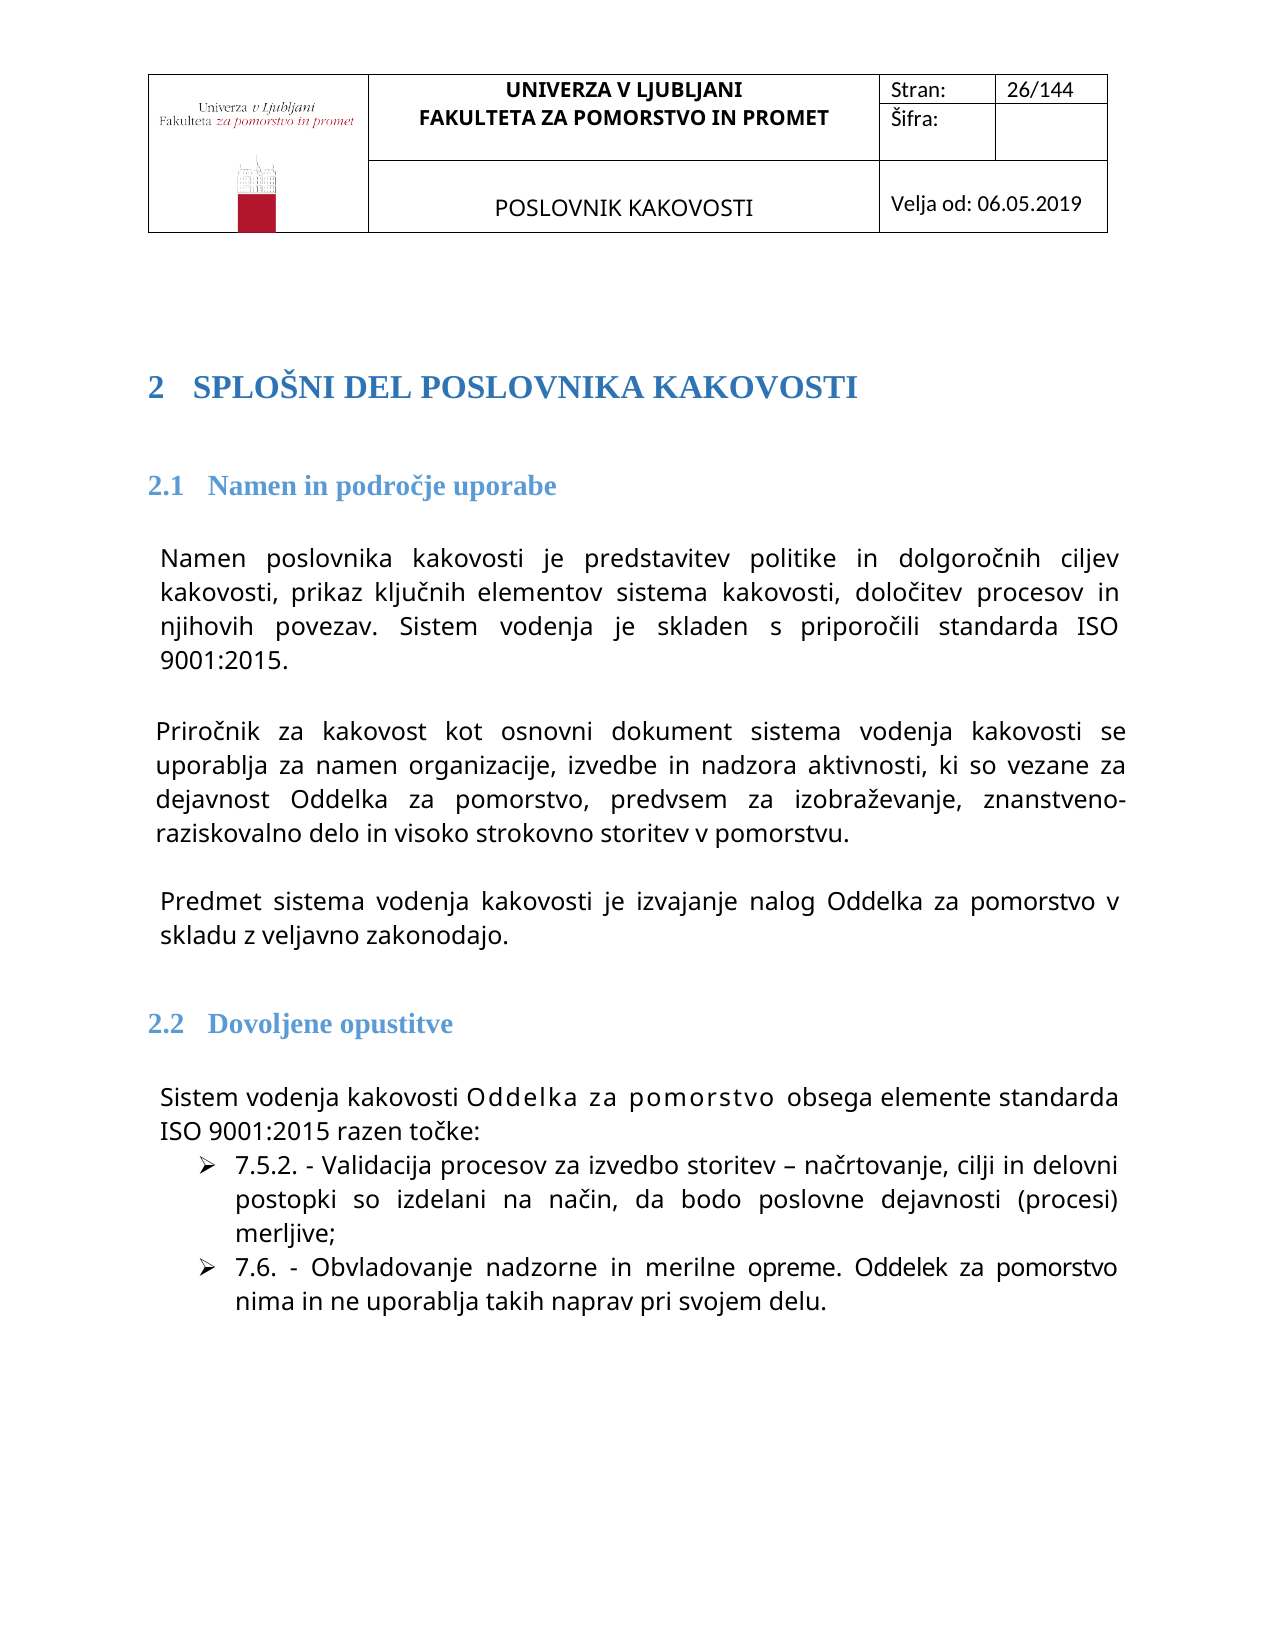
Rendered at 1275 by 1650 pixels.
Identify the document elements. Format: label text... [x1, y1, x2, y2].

text Sistem vodenja kakovosti Oddelka za pomorstvo obsega elemente standarda ISO 9001:2015 razen točke: [160, 1079, 1119, 1147]
list 7.5.2. - Validacija procesov za izvedbo storitev – načrtovanje, cilji in delovni postopki so izdelani na način, da bodo poslovne dejavnosti (procesi) merljive; [197, 1147, 1119, 1249]
subtitle Dovoljene opustitve [148, 1007, 1127, 1040]
subtitle SPLOŠNI DEL POSLOVNIKA KAKOVOSTI [148, 367, 1127, 406]
picture [159, 102, 354, 233]
list 7.6. - Obvladovanje nadzorne in merilne opreme. Oddelek za pomorstvo nima in ne uporablja takih naprav pri svojem delu. [197, 1249, 1119, 1318]
text Namen poslovnika kakovosti je predstavitev politike in dolgoročnih ciljev kakovosti, prikaz ključnih elementov sistema kakovosti, določitev procesov in njihovih povezav. Sistem vodenja je skladen s priporočili standarda ISO 9001:2015. [160, 540, 1119, 677]
text Predmet sistema vodenja kakovosti je izvajanje nalog Oddelka za pomorstvo v skladu z veljavno zakonodajo. [160, 884, 1119, 952]
subtitle Namen in področje uporabe [148, 468, 1127, 501]
text Priročnik za kakovost kot osnovni dokument sistema vodenja kakovosti se uporablja za namen organizacije, izvedbe in nadzora aktivnosti, ki so vezane za dejavnost Oddelka za pomorstvo, predvsem za izobraževanje, znanstveno-raziskovalno delo in visoko strokovno storitev v pomorstvu. [155, 713, 1127, 849]
